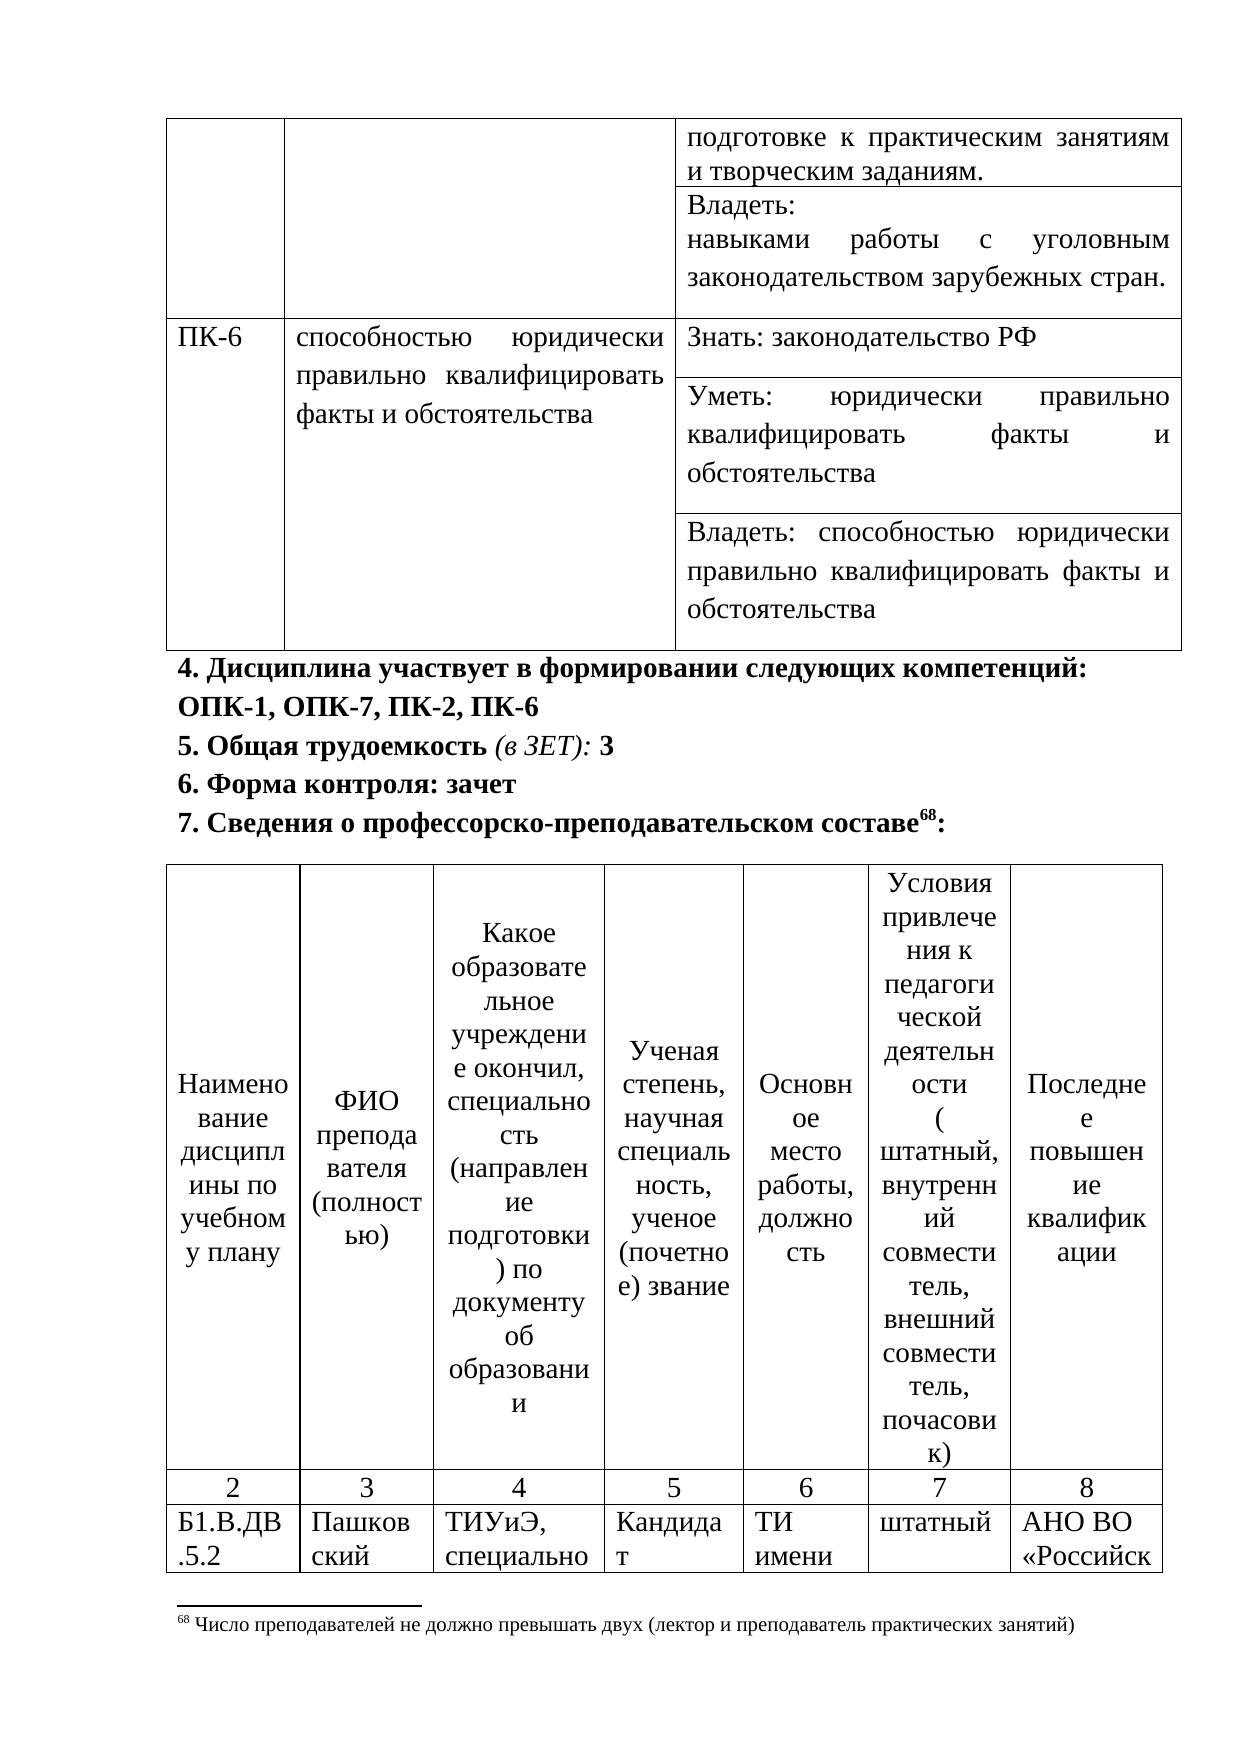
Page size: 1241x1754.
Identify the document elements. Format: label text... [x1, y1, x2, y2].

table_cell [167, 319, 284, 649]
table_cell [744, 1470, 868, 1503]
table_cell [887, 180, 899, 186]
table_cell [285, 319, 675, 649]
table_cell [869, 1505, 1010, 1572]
list 6. Форма контроля: зачет [177, 766, 1152, 800]
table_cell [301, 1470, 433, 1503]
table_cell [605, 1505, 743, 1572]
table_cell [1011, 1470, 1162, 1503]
list 7. Сведения о профессорско-преподавательском составе: [177, 805, 1152, 838]
list 4. Дисциплина участвует в формировании следующих компетенций: [177, 651, 1152, 684]
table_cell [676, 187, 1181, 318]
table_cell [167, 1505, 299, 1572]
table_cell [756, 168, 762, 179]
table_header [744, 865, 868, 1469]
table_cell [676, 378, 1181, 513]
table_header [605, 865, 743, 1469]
list ОПК-1, ОПК-7, ПК-2, ПК-6 [177, 689, 1152, 723]
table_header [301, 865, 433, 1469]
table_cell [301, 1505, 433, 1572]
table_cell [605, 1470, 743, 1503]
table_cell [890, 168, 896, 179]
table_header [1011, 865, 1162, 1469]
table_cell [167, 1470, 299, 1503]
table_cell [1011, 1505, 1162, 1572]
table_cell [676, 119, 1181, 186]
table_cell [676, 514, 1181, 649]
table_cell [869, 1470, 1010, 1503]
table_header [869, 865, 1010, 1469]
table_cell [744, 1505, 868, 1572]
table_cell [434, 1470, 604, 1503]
list 5. Общая трудоемкость (в ЗЕТ): 3 [177, 728, 1152, 761]
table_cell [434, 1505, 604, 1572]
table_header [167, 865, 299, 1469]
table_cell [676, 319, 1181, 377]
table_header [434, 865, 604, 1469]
